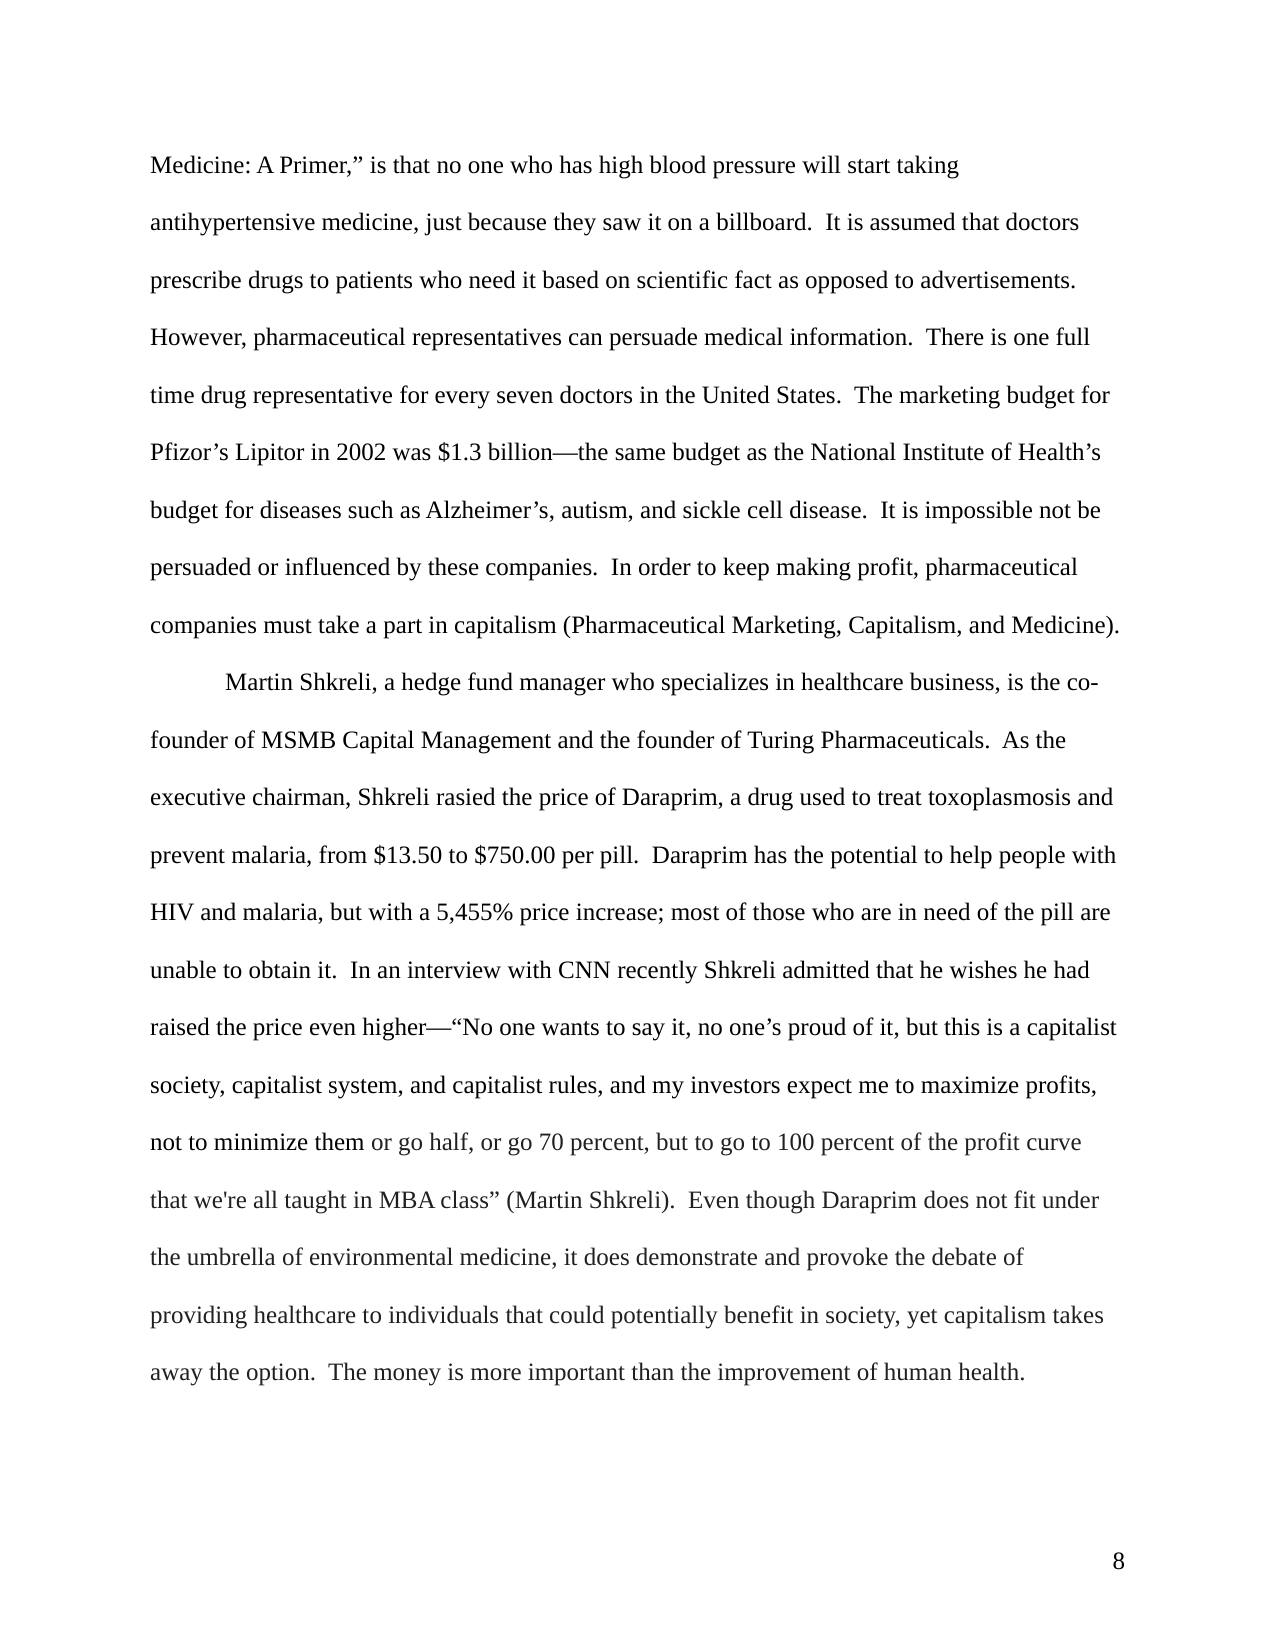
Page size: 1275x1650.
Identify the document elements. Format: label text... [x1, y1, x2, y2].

subtitle Martin Shkreli, a hedge fund manager who specializes in healthcare business, is the co-founder of MSMB Capital Management and the founder of Turing Pharmaceuticals. As the executive chairman, Shkreli rasied the price of Daraprim, a drug used to treat toxoplasmosis and prevent malaria, from $13.50 to $750.00 per pill. Daraprim has the potential to help people with HIV and malaria, but with a 5,455% price increase; most of those who are in need of the pill are unable to obtain it. In an interview with CNN recently Shkreli admitted that he wishes he had raised the price even higher—“No one wants to say it, no one’s proud of it, but this is a capitalist society, capitalist system, and capitalist rules, and my investors expect me to maximize profits, not to minimize them or go half, or go 70 percent, but to go to 100 percent of the profit curve that we're all taught in MBA class” (Martin Shkreli). Even though Daraprim does not fit under the umbrella of environmental medicine, it does demonstrate and provoke the debate of providing healthcare to individuals that could potentially benefit in society, yet capitalism takes away the option. The money is more important than the improvement of human health. [150, 667, 1125, 1386]
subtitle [150, 150, 1125, 639]
